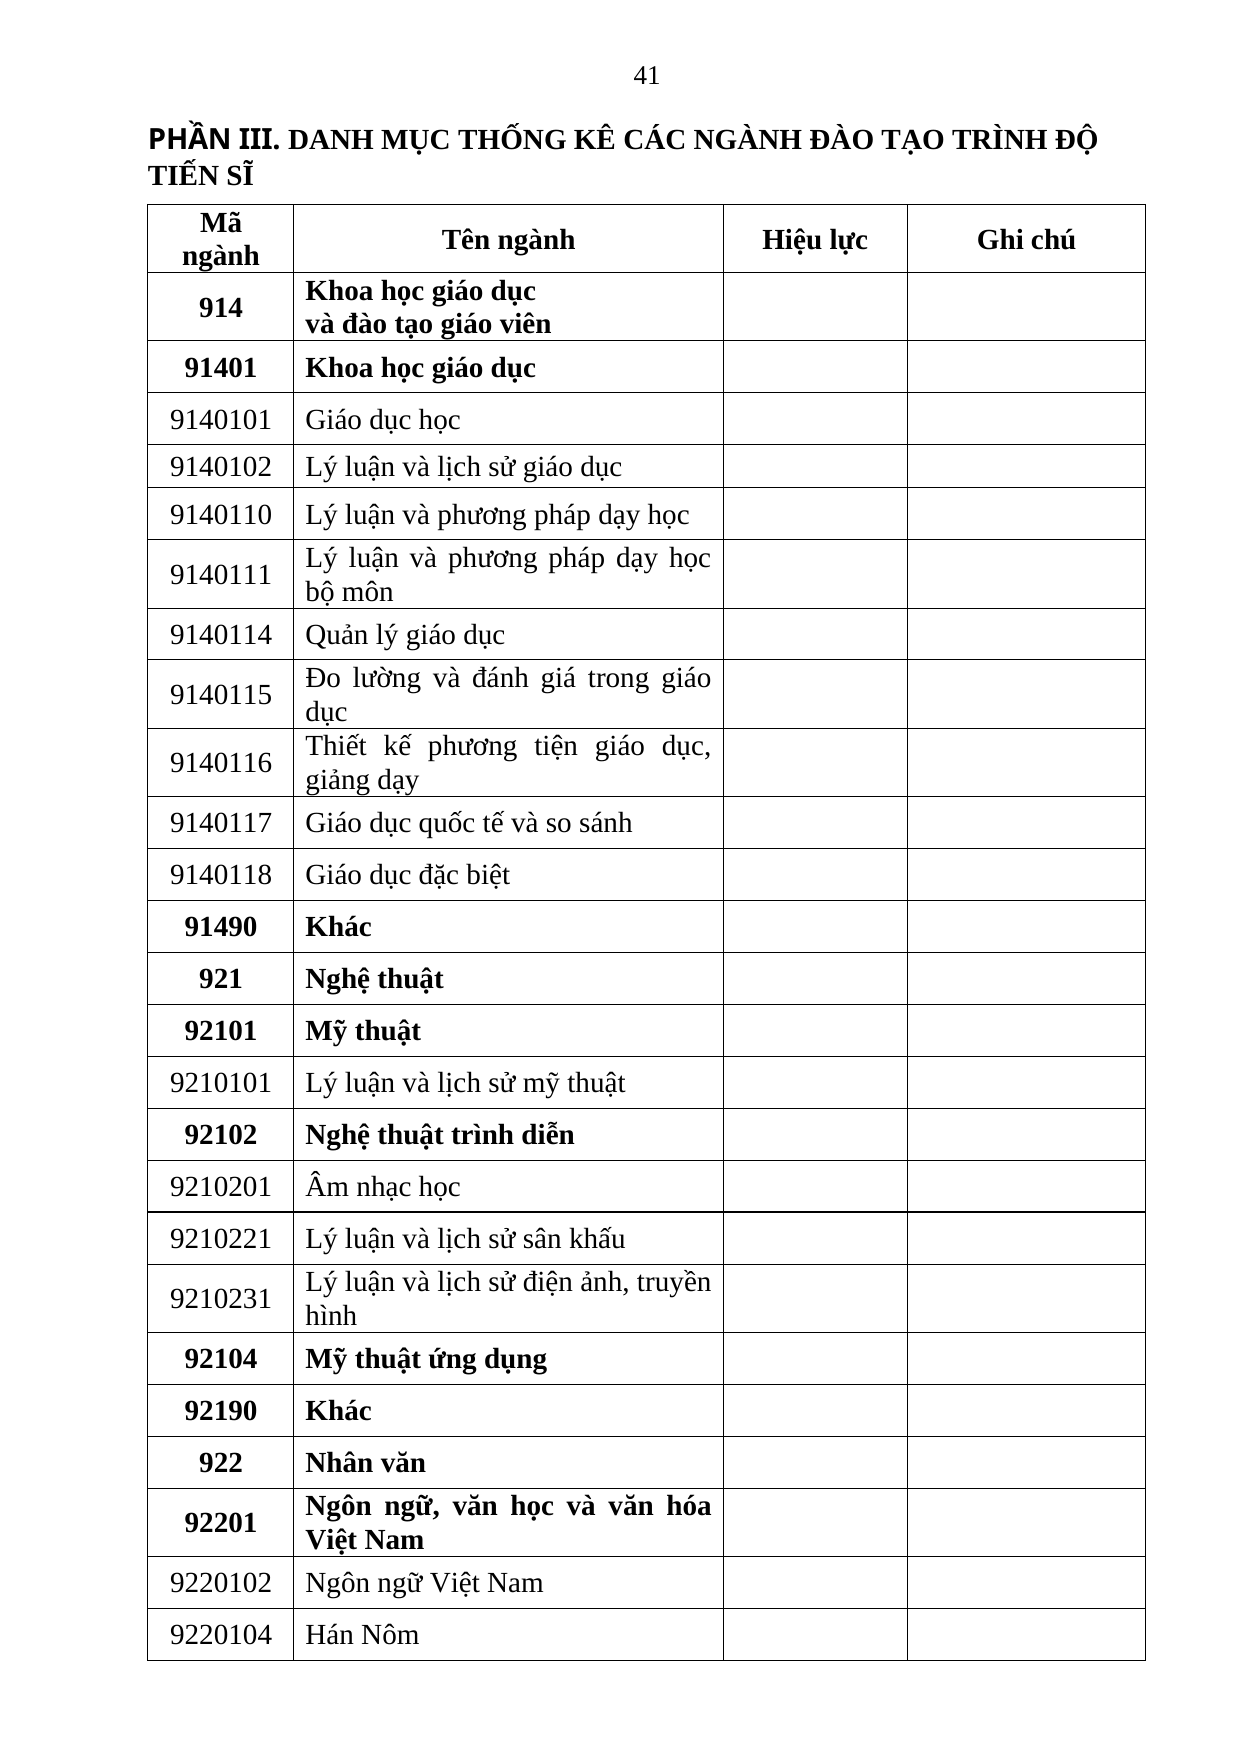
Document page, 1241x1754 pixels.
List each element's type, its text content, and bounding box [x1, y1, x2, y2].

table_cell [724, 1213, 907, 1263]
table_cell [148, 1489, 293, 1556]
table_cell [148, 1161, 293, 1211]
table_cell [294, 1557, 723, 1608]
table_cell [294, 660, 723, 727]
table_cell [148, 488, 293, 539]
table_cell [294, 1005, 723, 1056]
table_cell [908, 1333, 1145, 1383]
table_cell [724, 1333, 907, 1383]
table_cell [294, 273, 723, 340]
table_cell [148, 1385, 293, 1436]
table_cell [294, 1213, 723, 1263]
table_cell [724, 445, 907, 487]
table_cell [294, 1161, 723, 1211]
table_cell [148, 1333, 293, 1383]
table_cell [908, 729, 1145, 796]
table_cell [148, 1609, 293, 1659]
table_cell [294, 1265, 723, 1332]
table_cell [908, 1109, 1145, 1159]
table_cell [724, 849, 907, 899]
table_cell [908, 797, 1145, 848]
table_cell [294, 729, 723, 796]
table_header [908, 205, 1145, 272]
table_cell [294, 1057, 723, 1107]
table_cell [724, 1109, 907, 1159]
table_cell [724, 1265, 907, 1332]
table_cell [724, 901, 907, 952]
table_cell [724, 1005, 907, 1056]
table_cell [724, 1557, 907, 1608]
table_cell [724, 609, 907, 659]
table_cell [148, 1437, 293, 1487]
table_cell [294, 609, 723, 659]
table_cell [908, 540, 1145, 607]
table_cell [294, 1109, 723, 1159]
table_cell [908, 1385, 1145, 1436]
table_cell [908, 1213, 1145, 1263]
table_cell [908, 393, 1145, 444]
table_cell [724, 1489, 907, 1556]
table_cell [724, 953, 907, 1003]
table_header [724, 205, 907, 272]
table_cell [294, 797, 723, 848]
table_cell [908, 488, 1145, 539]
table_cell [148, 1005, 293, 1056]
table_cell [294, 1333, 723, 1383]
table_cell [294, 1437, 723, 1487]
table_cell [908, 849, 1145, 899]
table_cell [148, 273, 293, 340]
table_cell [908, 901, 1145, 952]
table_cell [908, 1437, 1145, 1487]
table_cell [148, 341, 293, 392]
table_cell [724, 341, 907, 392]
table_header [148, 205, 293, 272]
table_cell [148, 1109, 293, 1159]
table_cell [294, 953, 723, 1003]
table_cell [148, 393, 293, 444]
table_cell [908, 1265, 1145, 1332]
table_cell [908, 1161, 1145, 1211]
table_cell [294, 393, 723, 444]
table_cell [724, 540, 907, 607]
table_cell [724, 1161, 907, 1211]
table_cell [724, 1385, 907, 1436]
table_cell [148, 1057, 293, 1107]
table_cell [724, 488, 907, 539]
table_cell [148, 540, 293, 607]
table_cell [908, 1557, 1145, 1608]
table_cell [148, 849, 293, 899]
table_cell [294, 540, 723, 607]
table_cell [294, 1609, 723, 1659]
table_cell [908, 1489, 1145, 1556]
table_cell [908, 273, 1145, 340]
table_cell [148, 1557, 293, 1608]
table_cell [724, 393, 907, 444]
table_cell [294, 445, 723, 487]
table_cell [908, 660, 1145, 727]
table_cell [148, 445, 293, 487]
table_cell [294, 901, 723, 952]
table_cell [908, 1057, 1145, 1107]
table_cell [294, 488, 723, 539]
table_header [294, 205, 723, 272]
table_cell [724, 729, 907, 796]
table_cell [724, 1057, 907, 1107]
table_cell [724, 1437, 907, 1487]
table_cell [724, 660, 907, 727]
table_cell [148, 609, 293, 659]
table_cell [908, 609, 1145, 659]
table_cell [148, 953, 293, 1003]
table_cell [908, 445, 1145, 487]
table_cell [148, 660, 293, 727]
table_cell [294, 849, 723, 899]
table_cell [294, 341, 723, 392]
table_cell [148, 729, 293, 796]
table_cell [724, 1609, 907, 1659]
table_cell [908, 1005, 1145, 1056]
text PHẦN III. DANH MỤC THỐNG KÊ CÁC NGÀNH ĐÀO TẠO TRÌNH ĐỘ TIẾN SĨ [148, 118, 1146, 191]
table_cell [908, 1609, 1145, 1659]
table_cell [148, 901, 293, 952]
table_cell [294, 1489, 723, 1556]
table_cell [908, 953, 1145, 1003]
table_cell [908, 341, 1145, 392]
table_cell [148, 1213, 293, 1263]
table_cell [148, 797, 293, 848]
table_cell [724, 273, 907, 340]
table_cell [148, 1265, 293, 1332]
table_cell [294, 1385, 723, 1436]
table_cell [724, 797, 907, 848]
